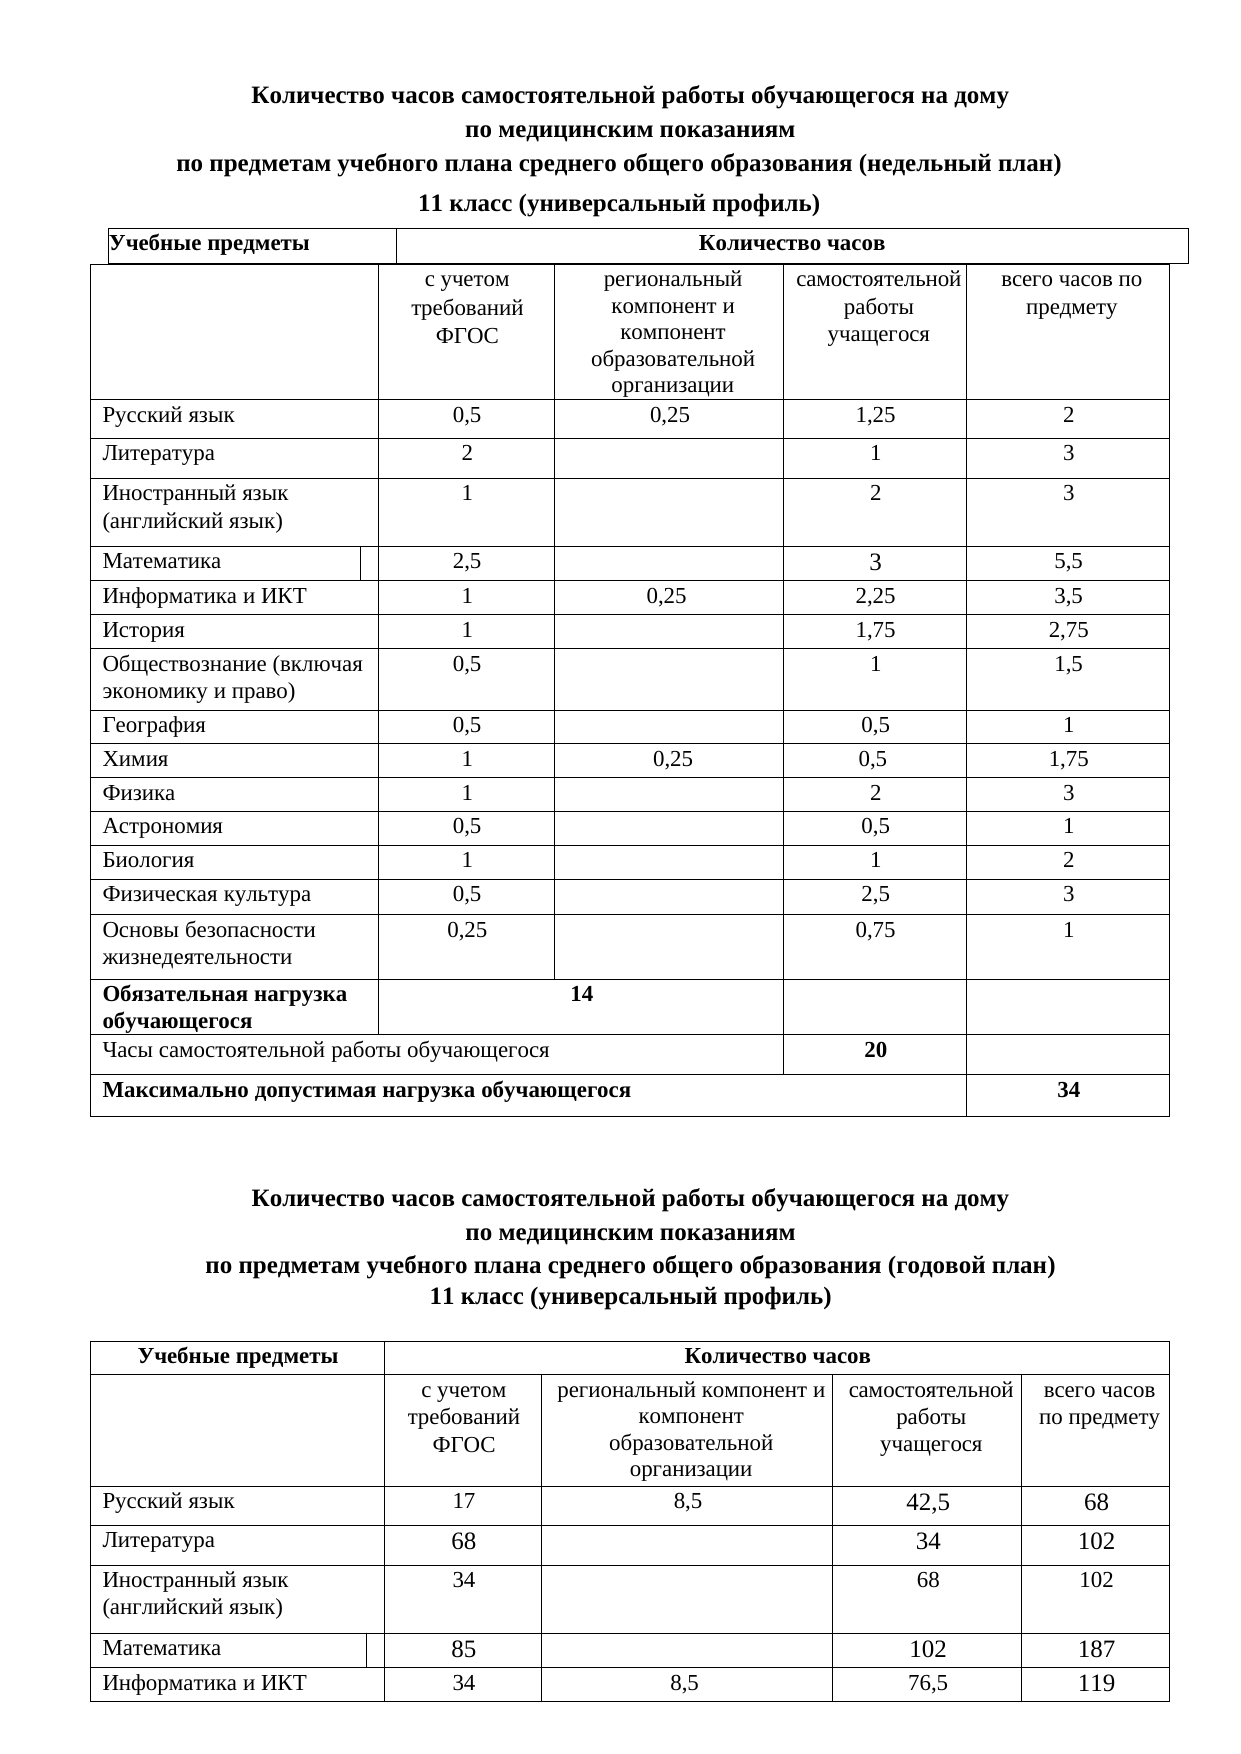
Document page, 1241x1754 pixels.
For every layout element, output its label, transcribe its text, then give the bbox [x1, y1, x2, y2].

table_cell 34 [967, 1075, 1169, 1116]
table_cell [555, 915, 783, 979]
table_cell Химия [91, 744, 378, 777]
table_cell Обществознание (включая экономику и право) [91, 649, 378, 710]
table_cell 1,5 [967, 649, 1169, 710]
table_cell 1 [379, 581, 554, 614]
table_cell 68 [1022, 1487, 1169, 1524]
table_cell 2,5 [379, 547, 554, 580]
table_cell 0,5 [379, 649, 554, 710]
table_cell [555, 649, 783, 710]
table_cell 0,5 [379, 711, 554, 743]
table_cell 85 [385, 1634, 541, 1667]
table_cell Информатика и ИКТ [91, 581, 378, 614]
table_cell 34 [385, 1668, 541, 1701]
table_cell 3 [784, 547, 966, 580]
table_cell 3 [967, 778, 1169, 811]
text Количество часов самостоятельной работы обучающегося на дому по медицинским показаниям [251, 80, 1011, 143]
table_cell 187 [1022, 1634, 1169, 1667]
table_cell 0,5 [784, 711, 966, 743]
table_cell Физика [91, 778, 378, 811]
table_cell 0,25 [379, 915, 554, 979]
table_cell Литература [91, 1526, 384, 1565]
table_cell [542, 1634, 832, 1667]
text Количество часов самостоятельной работы обучающегося на дому по медицинским показаниям [246, 1183, 1014, 1245]
table_cell 8,5 [542, 1487, 832, 1524]
table_cell Физическая культура [91, 880, 378, 914]
table_cell 1 [784, 439, 966, 478]
table_cell Часы самостоятельной работы обучающегося [91, 1035, 783, 1074]
table_cell Иностранный язык (английский язык) [91, 479, 378, 546]
table_cell [555, 812, 783, 845]
table_cell 42,5 [833, 1487, 1021, 1524]
table_cell 3 [967, 439, 1169, 478]
table_cell [784, 980, 966, 1034]
table_cell 34 [385, 1566, 541, 1633]
table_cell Обязательная нагрузка обучающегося [91, 980, 378, 1034]
table_cell [361, 547, 378, 580]
table_cell [555, 778, 783, 811]
table_cell 2,5 [784, 880, 966, 914]
table_cell [555, 880, 783, 914]
table_cell [91, 1375, 384, 1486]
table_cell 8,5 [542, 1668, 832, 1701]
table_cell 0,5 [379, 812, 554, 845]
table_cell 1 [379, 744, 554, 777]
table_cell [367, 1634, 384, 1667]
table_cell [555, 479, 783, 546]
table_cell 20 [784, 1035, 966, 1074]
table_cell 34 [833, 1526, 1021, 1565]
table_cell 3 [967, 880, 1169, 914]
table_cell 0,25 [555, 581, 783, 614]
table_cell региональный компонент и компонент образовательной организации [542, 1375, 832, 1486]
table_cell самостоятельной работы учащегося [833, 1375, 1021, 1486]
table_cell [555, 615, 783, 648]
table_cell 0,5 [379, 400, 554, 438]
table_cell 68 [385, 1526, 541, 1565]
table_cell 1 [379, 615, 554, 648]
table_cell [555, 711, 783, 743]
table_cell 102 [1022, 1526, 1169, 1565]
table_cell с учетом требований ФГОС [385, 1375, 541, 1486]
table_cell Информатика и ИКТ [91, 1668, 384, 1701]
table_cell 2,25 [784, 581, 966, 614]
table_cell 2,75 [967, 615, 1169, 648]
table_cell 1 [379, 479, 554, 546]
table_cell 2 [784, 778, 966, 811]
table_cell 2 [379, 439, 554, 478]
table_cell 1,75 [784, 615, 966, 648]
table_cell 1 [379, 778, 554, 811]
table_cell История [91, 615, 378, 648]
table_cell География [91, 711, 378, 743]
table_header Количество часов [385, 1342, 1169, 1374]
table_cell [967, 980, 1169, 1034]
table_cell 68 [833, 1566, 1021, 1633]
table_cell 17 [385, 1487, 541, 1524]
table_cell Биология [91, 846, 378, 878]
table_cell 1 [967, 915, 1169, 979]
table_cell [542, 1566, 832, 1633]
table_cell [555, 439, 783, 478]
table_cell Русский язык [91, 1487, 384, 1524]
table_cell 102 [1022, 1566, 1169, 1633]
table_header самостоятельной работы учащегося [784, 265, 966, 399]
table_cell Основы безопасности жизнедеятельности [91, 915, 378, 979]
table_header региональный компонент и компонент образовательной организации [555, 265, 783, 399]
table_cell 1 [967, 812, 1169, 845]
table_cell Математика [91, 547, 360, 580]
table_cell Математика [91, 1634, 366, 1667]
table_cell 1,25 [784, 400, 966, 438]
table_cell 119 [1022, 1668, 1169, 1701]
table_cell Астрономия [91, 812, 378, 845]
table_cell 0,5 [784, 812, 966, 845]
text по предметам учебного плана среднего общего образования (недельный план) 11 класс (универсальный профиль) [176, 148, 1063, 217]
table_cell 102 [833, 1634, 1021, 1667]
table_cell всего часов по предмету [1022, 1375, 1169, 1486]
table_cell 1 [784, 846, 966, 878]
table_header всего часов по предмету [967, 265, 1169, 399]
table_cell 5,5 [967, 547, 1169, 580]
table_cell 14 [379, 980, 783, 1034]
table_cell 0,75 [784, 915, 966, 979]
table_cell 0,5 [784, 744, 966, 777]
table_cell [967, 1035, 1169, 1074]
table_cell Русский язык [91, 400, 378, 438]
table_cell 76,5 [833, 1668, 1021, 1701]
table_header Учебные предметы [91, 1342, 384, 1374]
table_cell Литература [91, 439, 378, 478]
table_cell [542, 1526, 832, 1565]
table_cell 0,25 [555, 400, 783, 438]
table_cell 1 [967, 711, 1169, 743]
table_cell 2 [967, 846, 1169, 878]
table_cell 2 [784, 479, 966, 546]
table_cell Максимально допустимая нагрузка обучающегося [91, 1075, 966, 1116]
text по предметам учебного плана среднего общего образования (годовой план) 11 класс (универсальный профиль) [197, 1251, 1064, 1309]
table_cell 3,5 [967, 581, 1169, 614]
table_header [91, 265, 378, 399]
table_cell [555, 547, 783, 580]
table_cell 0,5 [379, 880, 554, 914]
table_cell 1 [379, 846, 554, 878]
table_cell 2 [967, 400, 1169, 438]
table_header с учетом требований ФГОС [379, 265, 554, 399]
table_cell 1 [784, 649, 966, 710]
table_cell 0,25 [555, 744, 783, 777]
table_cell 3 [967, 479, 1169, 546]
table_cell Иностранный язык (английский язык) [91, 1566, 384, 1633]
table_cell [555, 846, 783, 878]
table_cell 1,75 [967, 744, 1169, 777]
